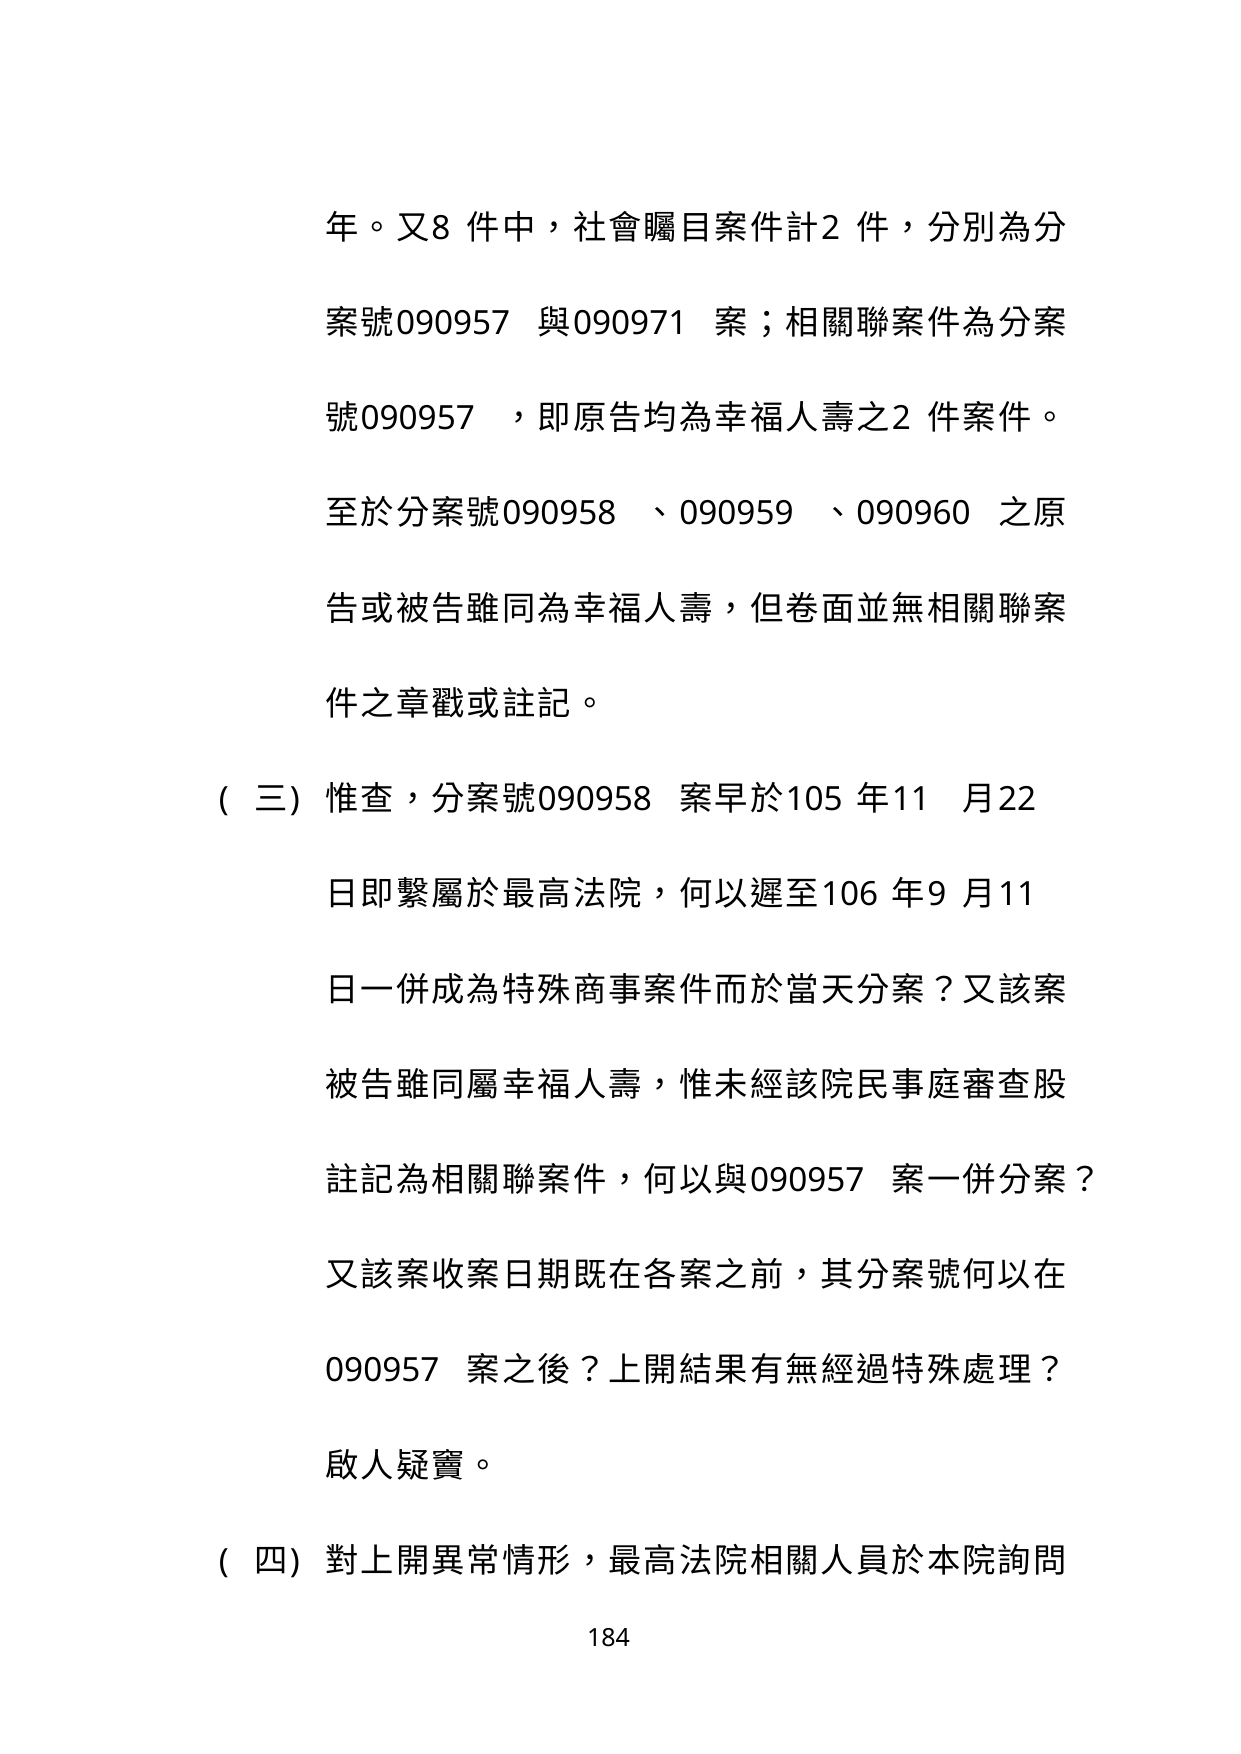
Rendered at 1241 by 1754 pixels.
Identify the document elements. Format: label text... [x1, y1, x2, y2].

subtitle 惟查，分案號090958案早於105年11月22日即繫屬於最高法院，何以遲至106年9月11日一併成為特殊商事案件而於當天分案？又該案被告雖同屬幸福人壽，惟未經該院民事庭審查股註記為相關聯案件，何以與090957案一併分案？又該案收案日期既在各案之前，其分案號何以在090957案之後？上開結果有無經過特殊處理？啟人疑竇。 [219, 748, 1069, 1510]
subtitle 對上開異常情形，最高法院相關人員於本院詢問時稱不知道或應係人為為之云云，茲臚列如下： [219, 1510, 1069, 1605]
